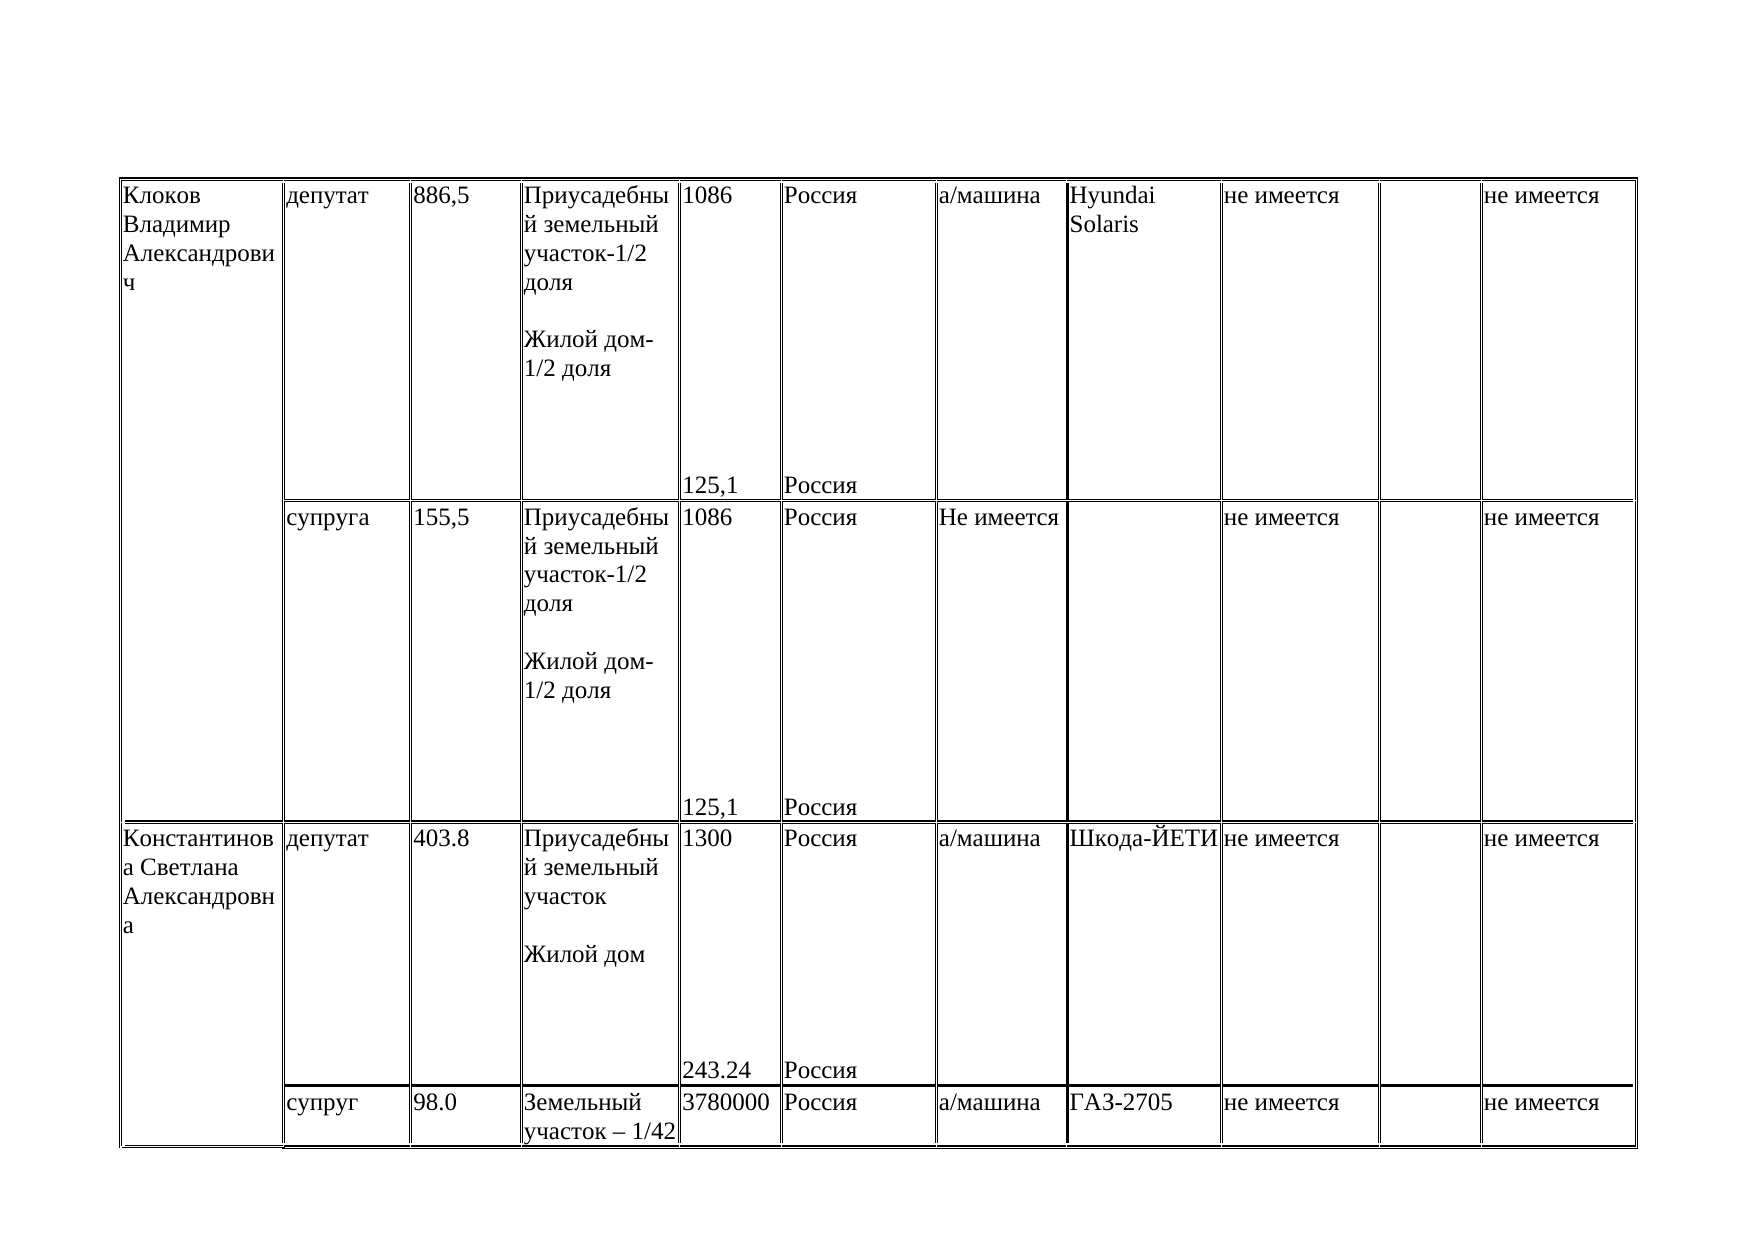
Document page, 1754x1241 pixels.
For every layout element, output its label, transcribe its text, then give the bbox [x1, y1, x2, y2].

table_cell а/машина [938, 824, 1066, 1084]
table_cell [1381, 824, 1480, 1084]
table_cell Приусадебный земельный участок Жилой дом [523, 824, 678, 1084]
table_cell а/машина [936, 179, 1067, 499]
table_cell супруга [285, 502, 409, 820]
table_cell депутат [284, 181, 411, 499]
table_cell не имеется [1223, 502, 1378, 820]
table_cell 1300 243.24 [681, 824, 780, 1084]
table_cell ГАЗ-2705 [1067, 1087, 1221, 1145]
table_cell не имеется [1481, 181, 1635, 499]
table_cell Приусадебный земельный участок-1/2 доля Жилой дом-1/2 доля [521, 181, 680, 499]
table_cell Приусадебный земельный участок-1/2 доля Жилой дом-1/2 доля [523, 502, 678, 820]
table_cell Россия [781, 1087, 936, 1145]
table_cell не имеется [1221, 1087, 1379, 1145]
table_cell а/машина [936, 1087, 1067, 1145]
table_cell Россия Россия [783, 502, 935, 820]
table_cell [521, 1087, 680, 1145]
table_cell Россия Россия [781, 181, 936, 499]
table_cell [1069, 502, 1220, 820]
table_cell 886,5 [411, 181, 521, 499]
table_cell 1086 125,1 [681, 502, 780, 820]
table_cell Россия Россия [783, 824, 935, 1084]
table_cell 155,5 [412, 502, 520, 820]
table_cell депутат [285, 824, 409, 1084]
table_cell 1086 125,1 [680, 181, 781, 499]
table_cell Шкода-ЙЕТИ [1069, 824, 1220, 1084]
table_cell 3780000 [680, 1087, 781, 1145]
table_cell не имеется [1221, 181, 1379, 499]
table_cell Константинова Светлана Александровна [122, 820, 284, 1145]
table_cell Не имеется [938, 502, 1066, 820]
table_cell 98.0 [411, 1087, 521, 1145]
table_cell не имеется [1483, 820, 1635, 1084]
table_cell [1380, 181, 1481, 499]
table_cell 403.8 [412, 824, 520, 1084]
table_cell не имеется [1481, 499, 1636, 820]
table_cell [1381, 502, 1480, 820]
table_cell Hyundai Solaris [1067, 181, 1221, 499]
table_cell Клоков Владимир Александрович [122, 181, 284, 820]
table_cell не имеется [1223, 824, 1378, 1084]
table_cell [1380, 1087, 1481, 1145]
table_cell супруг [284, 1087, 411, 1145]
table_cell не имеется [1481, 1084, 1635, 1145]
